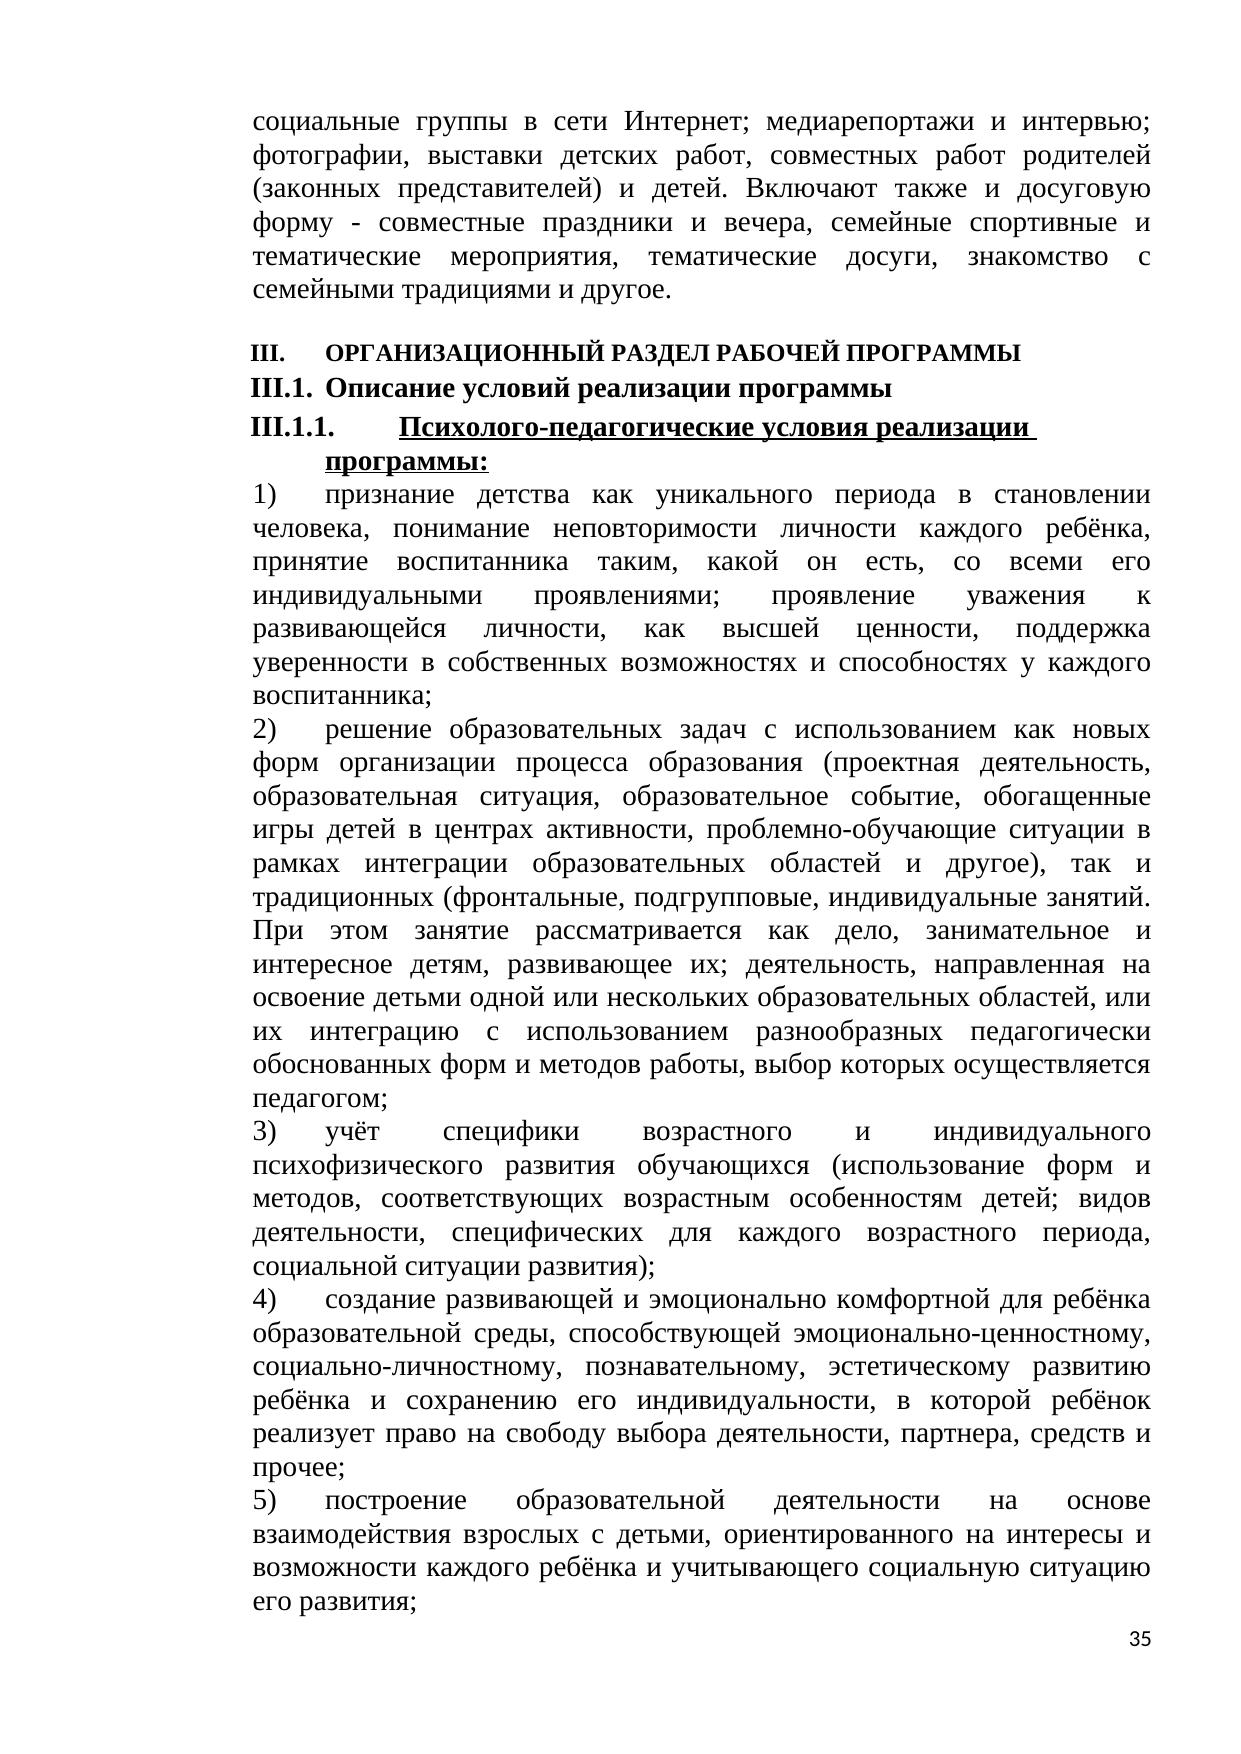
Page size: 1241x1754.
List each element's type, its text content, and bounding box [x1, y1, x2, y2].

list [252, 103, 1152, 305]
list ОРГАНИЗАЦИОННЫЙ РАЗДЕЛ РАБОЧЕЙ ПРОГРАММЫ [250, 338, 1151, 367]
list Психолого-педагогические условия реализации программы: [250, 409, 1152, 476]
list Описание условий реализации программы [250, 370, 1151, 404]
list 5) построение образовательной деятельности на основе взаимодействия взрослых с детьми, ориентированного на интересы и возможности каждого ребёнка и учитывающего социальную ситуацию его развития; [252, 1482, 1152, 1617]
list 1) признание детства как уникального периода в становлении человека, понимание неповторимости личности каждого ребёнка, принятие воспитанника таким, какой он есть, со всеми его индивидуальными проявлениями; проявление уважения к развивающейся личности, как высшей ценности, поддержка уверенности в собственных возможностях и способностях у каждого воспитанника; [252, 476, 1152, 711]
list 3) учёт специфики возрастного и индивидуального психофизического развития обучающихся (использование форм и методов, соответствующих возрастным особенностям детей; видов деятельности, специфических для каждого возрастного периода, социальной ситуации развития); [252, 1113, 1152, 1281]
list 4) создание развивающей и эмоционально комфортной для ребёнка образовательной среды, способствующей эмоционально-ценностному, социально-личностному, познавательному, эстетическому развитию ребёнка и сохранению его индивидуальности, в которой ребёнок реализует право на свободу выбора деятельности, партнера, средств и прочее; [252, 1281, 1152, 1482]
list 2) решение образовательных задач с использованием как новых форм организации процесса образования (проектная деятельность, образовательная ситуация, образовательное событие, обогащенные игры детей в центрах активности, проблемно-обучающие ситуации в рамках интеграции образовательных областей и другое), так и традиционных (фронтальные, подгрупповые, индивидуальные занятий. При этом занятие рассматривается как дело, занимательное и интересное детям, развивающее их; деятельность, направленная на освоение детьми одной или нескольких образовательных областей, или их интеграцию с использованием разнообразных педагогически обоснованных форм и методов работы, выбор которых осуществляется педагогом; [252, 711, 1152, 1113]
